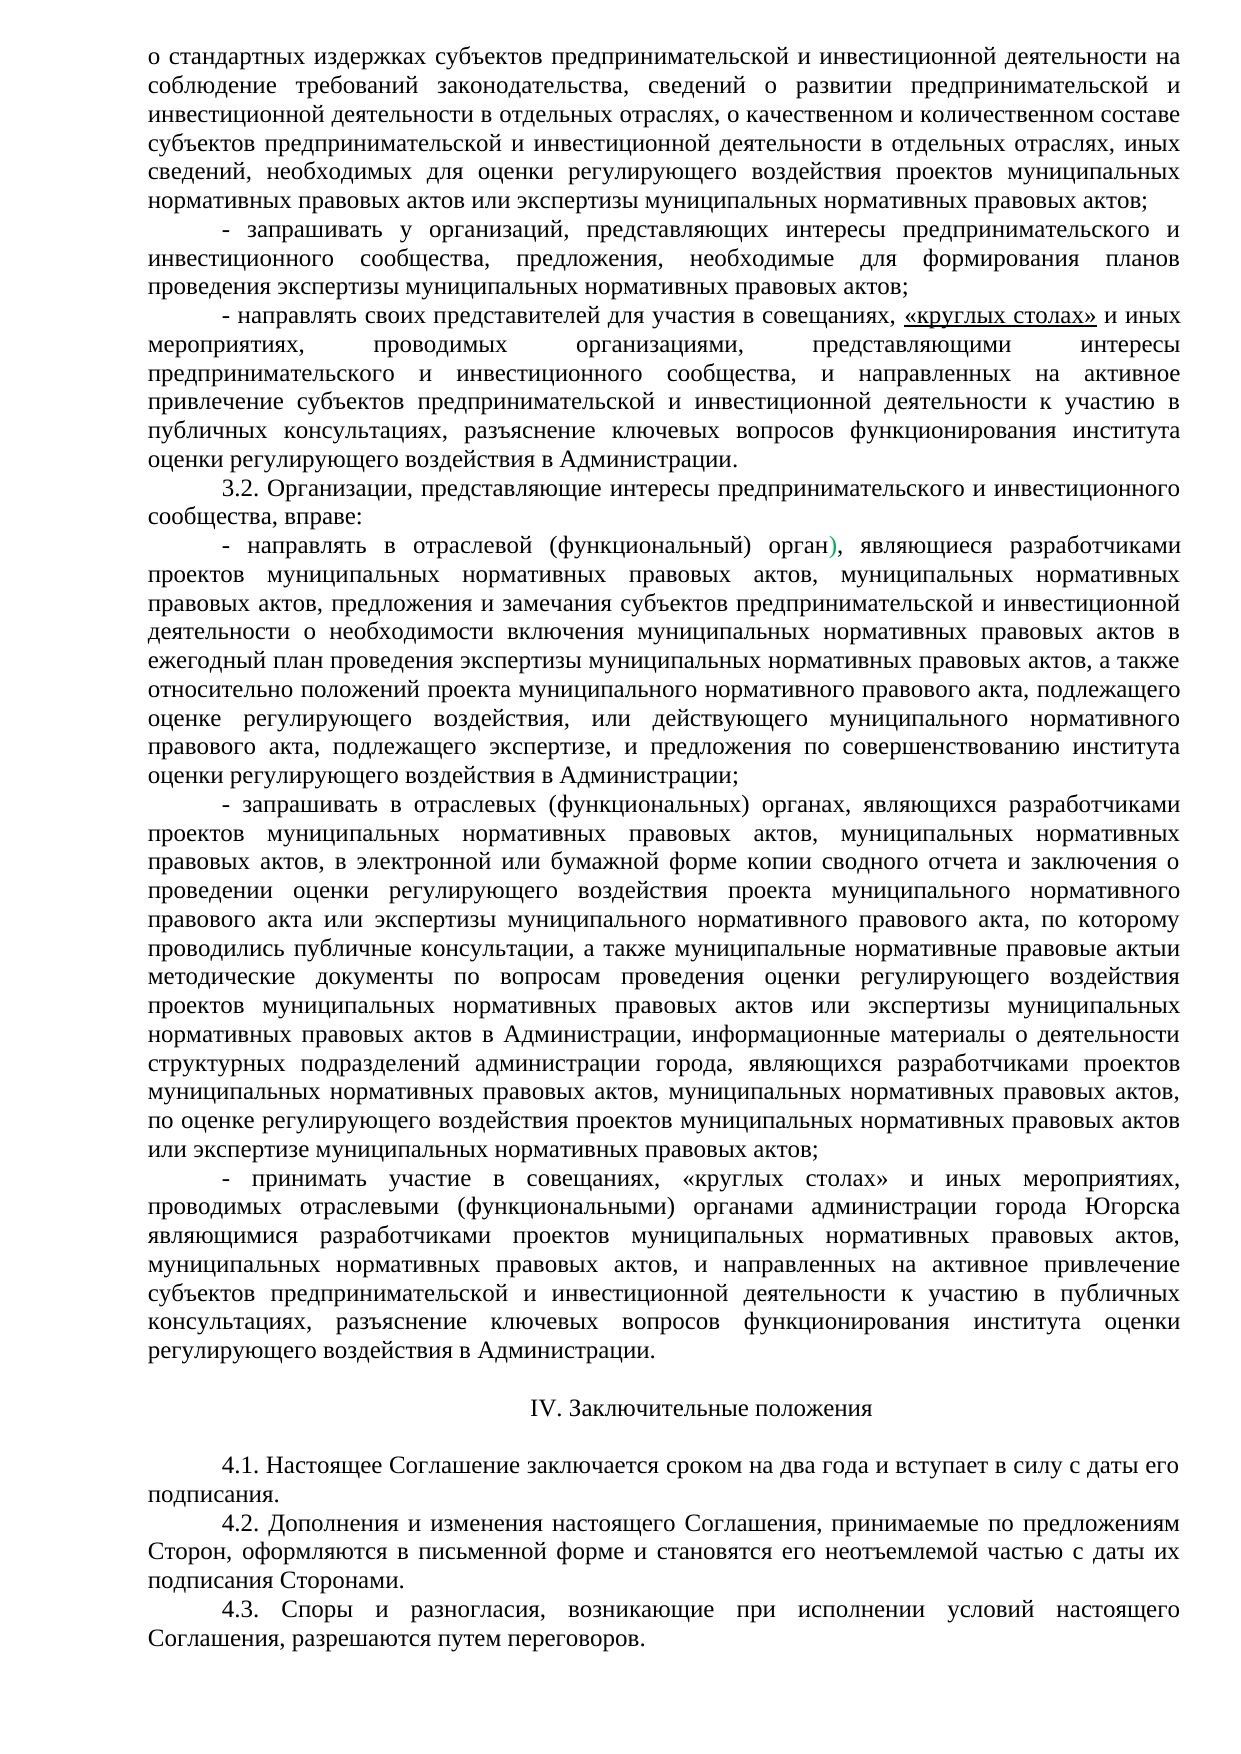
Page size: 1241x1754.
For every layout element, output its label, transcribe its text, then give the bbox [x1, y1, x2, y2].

text IV. Заключительные положения [148, 1393, 1181, 1421]
text - запрашивать в отраслевых (функциональных) органах, являющихся разработчиками проектов муниципальных нормативных правовых актов, муниципальных нормативных правовых актов, в электронной или бумажной форме копии сводного отчета и заключения о проведении оценки регулирующего воздействия проекта муниципального нормативного правового акта или экспертизы муниципального нормативного правового акта, по которому проводились публичные консультации, а также муниципальные нормативные правовые актыи методические документы по вопросам проведения оценки регулирующего воздействия проектов муниципальных нормативных правовых актов или экспертизы муниципальных нормативных правовых актов в Администрации, информационные материалы о деятельности структурных подразделений администрации города, являющихся разработчиками проектов муниципальных нормативных правовых актов, муниципальных нормативных правовых актов, по оценке регулирующего воздействия проектов муниципальных нормативных правовых актов или экспертизе муниципальных нормативных правовых актов; [148, 789, 1181, 1163]
text - направлять своих представителей для участия в совещаниях, «круглых столах» и иных мероприятиях, проводимых организациями, представляющими интересы предпринимательского и инвестиционного сообщества, и направленных на активное привлечение субъектов предпринимательской и инвестиционной деятельности к участию в публичных консультациях, разъяснение ключевых вопросов функционирования института оценки регулирующего воздействия в Администрации. [148, 300, 1181, 473]
text 4.3. Споры и разногласия, возникающие при исполнении условий настоящего Соглашения, разрешаются путем переговоров. [148, 1594, 1181, 1651]
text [148, 41, 1181, 214]
text - направлять в отраслевой (функциональный) орган), являющиеся разработчиками проектов муниципальных нормативных правовых актов, муниципальных нормативных правовых актов, предложения и замечания субъектов предпринимательской и инвестиционной деятельности о необходимости включения муниципальных нормативных правовых актов в ежегодный план проведения экспертизы муниципальных нормативных правовых актов, а также относительно положений проекта муниципального нормативного правового акта, подлежащего оценке регулирующего воздействия, или действующего муниципального нормативного правового акта, подлежащего экспертизе, и предложения по совершенствованию института оценки регулирующего воздействия в Администрации; [148, 530, 1181, 789]
text - запрашивать у организаций, представляющих интересы предпринимательского и инвестиционного сообщества, предложения, необходимые для формирования планов проведения экспертизы муниципальных нормативных правовых актов; [148, 214, 1181, 300]
text - принимать участие в совещаниях, «круглых столах» и иных мероприятиях, проводимых отраслевыми (функциональными) органами администрации города Югорска являющимися разработчиками проектов муниципальных нормативных правовых актов, муниципальных нормативных правовых актов, и направленных на активное привлечение субъектов предпринимательской и инвестиционной деятельности к участию в публичных консультациях, разъяснение ключевых вопросов функционирования института оценки регулирующего воздействия в Администрации. [148, 1163, 1181, 1364]
text 4.2. Дополнения и изменения настоящего Соглашения, принимаемые по предложениям Сторон, оформляются в письменной форме и становятся его неотъемлемой частью с даты их подписания Сторонами. [148, 1508, 1181, 1594]
text 4.1. Настоящее Соглашение заключается сроком на два года и вступает в силу с даты его подписания. [148, 1450, 1181, 1508]
text 3.2. Организации, представляющие интересы предпринимательского и инвестиционного сообщества, вправе: [148, 473, 1181, 530]
